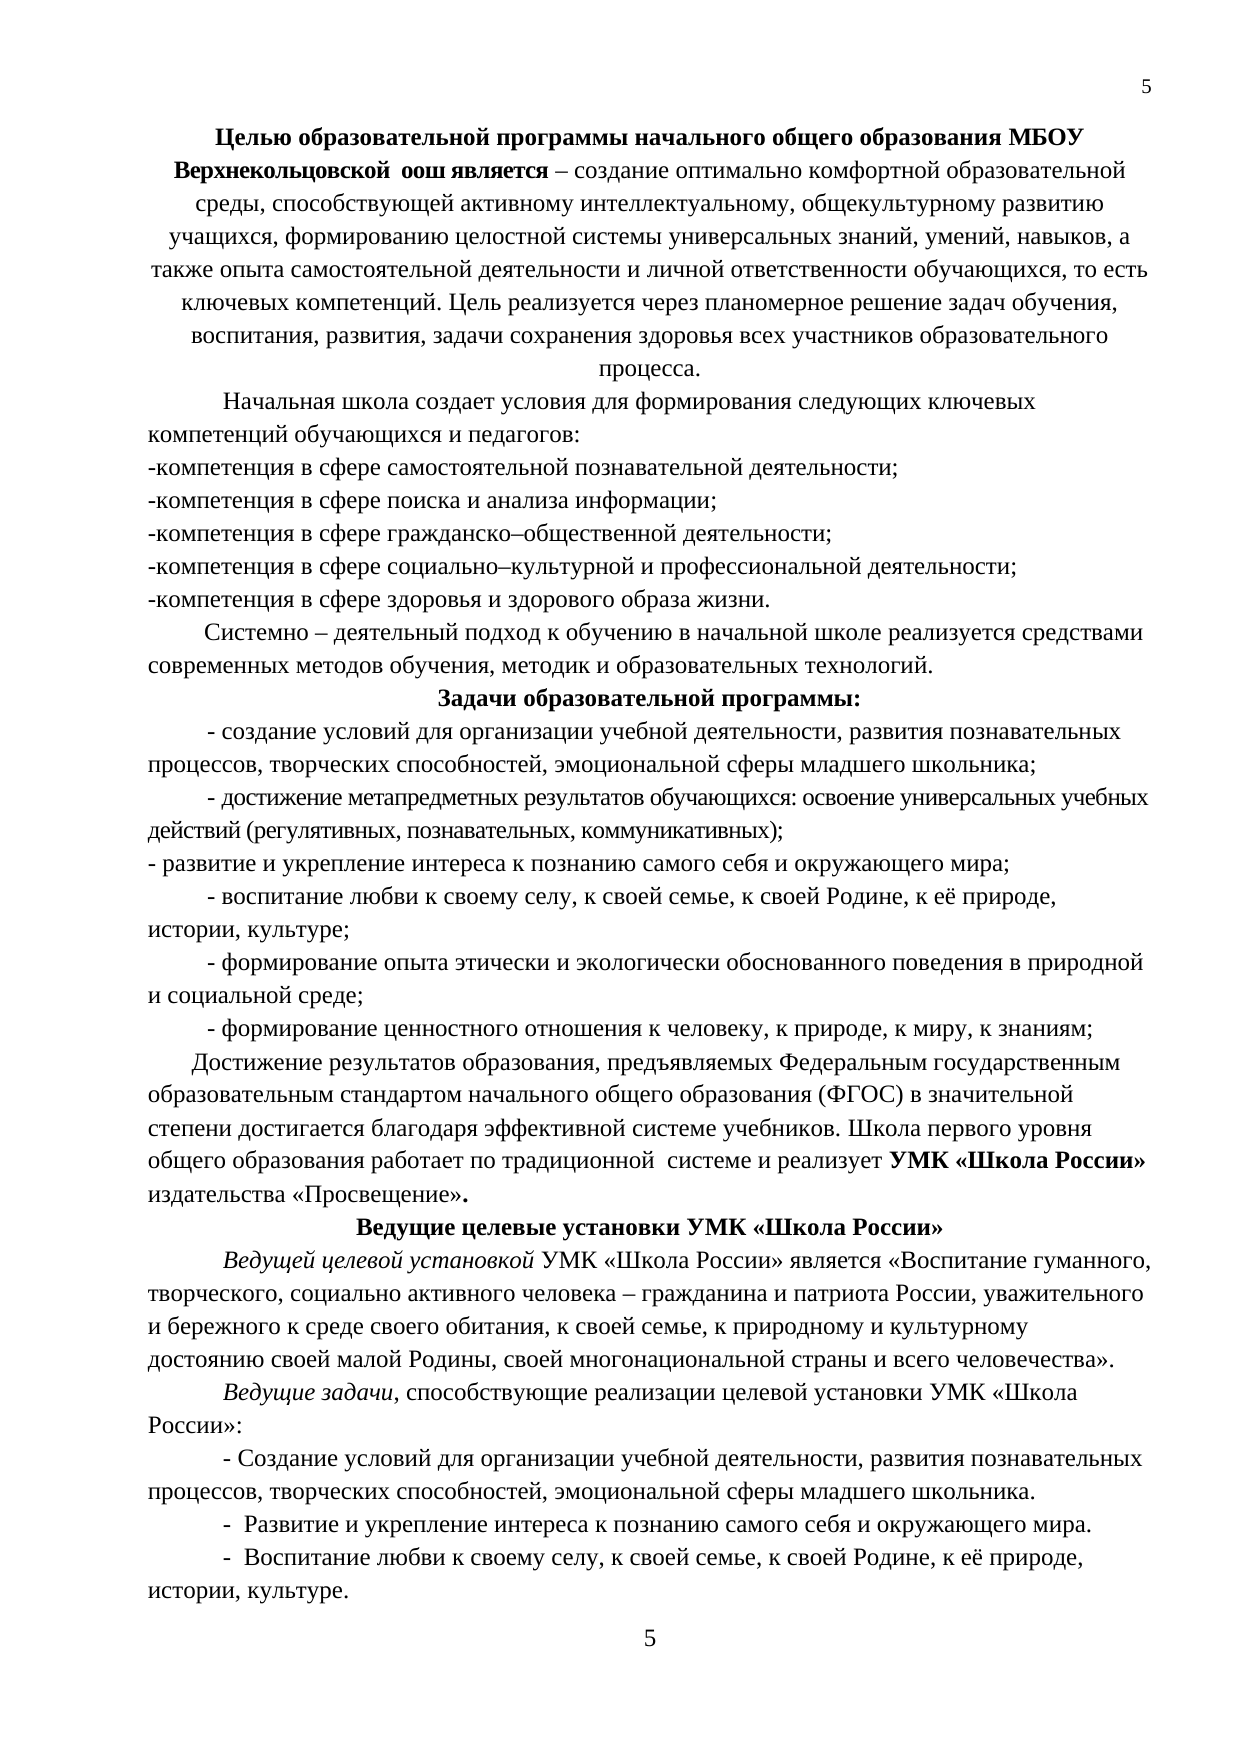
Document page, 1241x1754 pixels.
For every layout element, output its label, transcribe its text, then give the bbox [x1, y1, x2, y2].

text Ведущие задачи, способствующие реализации целевой установки УМК «Школа России»: [148, 1377, 1152, 1438]
text -компетенция в сфере гражданско–общественной деятельности; [148, 518, 1152, 547]
text -компетенция в сфере поиска и анализа информации; [148, 485, 1152, 514]
text - достижение метапредметных результатов обучающихся: освоение универсальных учебных действий (регулятивных, познавательных, коммуникативных); [148, 782, 1152, 844]
text -компетенция в сфере социально–культурной и профессиональной деятельности; [148, 551, 1152, 580]
text - формирование опыта этически и экологически обоснованного поведения в природной и социальной среде; [148, 947, 1152, 1009]
text - Воспитание любви к своему селу, к своей семье, к своей Родине, к её природе, истории, культуре. [148, 1542, 1152, 1604]
text - создание условий для организации учебной деятельности, развития познавательных процессов, творческих способностей, эмоциональной сферы младшего школьника; [148, 716, 1152, 778]
text - Развитие и укрепление интереса к познанию самого себя и окружающего мира. [148, 1509, 1152, 1538]
text Целью образовательной программы начального общего образования МБОУ Верхнекольцовской оош является – создание оптимально комфортной образовательной среды, способствующей активному интеллектуальному, общекультурному развитию учащихся, формированию целостной системы универсальных знаний, умений, навыков, а также опыта самостоятельной деятельности и личной ответственности обучающихся, то есть ключевых компетенций. Цель реализуется через планомерное решение задач обучения, воспитания, развития, задачи сохранения здоровья всех участников образовательного процесса. [148, 122, 1152, 382]
text - Создание условий для организации учебной деятельности, развития познавательных процессов, творческих способностей, эмоциональной сферы младшего школьника. [148, 1443, 1152, 1504]
text Ведущей целевой установкой УМК «Школа России» является «Воспитание гуманного, творческого, социально активного человека – гражданина и патриота России, уважительного и бережного к среде своего обитания, к своей семье, к природному и культурному достоянию своей малой Родины, своей многонациональной страны и всего человечества». [148, 1245, 1152, 1372]
text Достижение результатов образования, предъявляемых Федеральным государственным образовательным стандартом начального общего образования (ФГОС) в значительной степени достигается благодаря эффективной системе учебников. Школа первого уровня общего образования работает по традиционной системе и реализует УМК «Школа России» издательства «Просвещение». [148, 1047, 1152, 1207]
text -компетенция в сфере самостоятельной познавательной деятельности; [148, 452, 1152, 481]
text -компетенция в сфере здоровья и здорового образа жизни. [148, 584, 1152, 613]
text - формирование ценностного отношения к человеку, к природе, к миру, к знаниям; [148, 1013, 1152, 1042]
text Ведущие целевые установки УМК «Школа России» [148, 1212, 1152, 1240]
text - развитие и укрепление интереса к познанию самого себя и окружающего мира; [148, 848, 1152, 877]
text Системно – деятельный подход к обучению в начальной школе реализуется средствами современных методов обучения, методик и образовательных технологий. [148, 617, 1152, 679]
text Задачи образовательной программы: [148, 683, 1152, 712]
text - воспитание любви к своему селу, к своей семье, к своей Родине, к её природе, истории, культуре; [148, 881, 1152, 943]
text Начальная школа создает условия для формирования следующих ключевых компетенций обучающихся и педагогов: [148, 386, 1152, 448]
